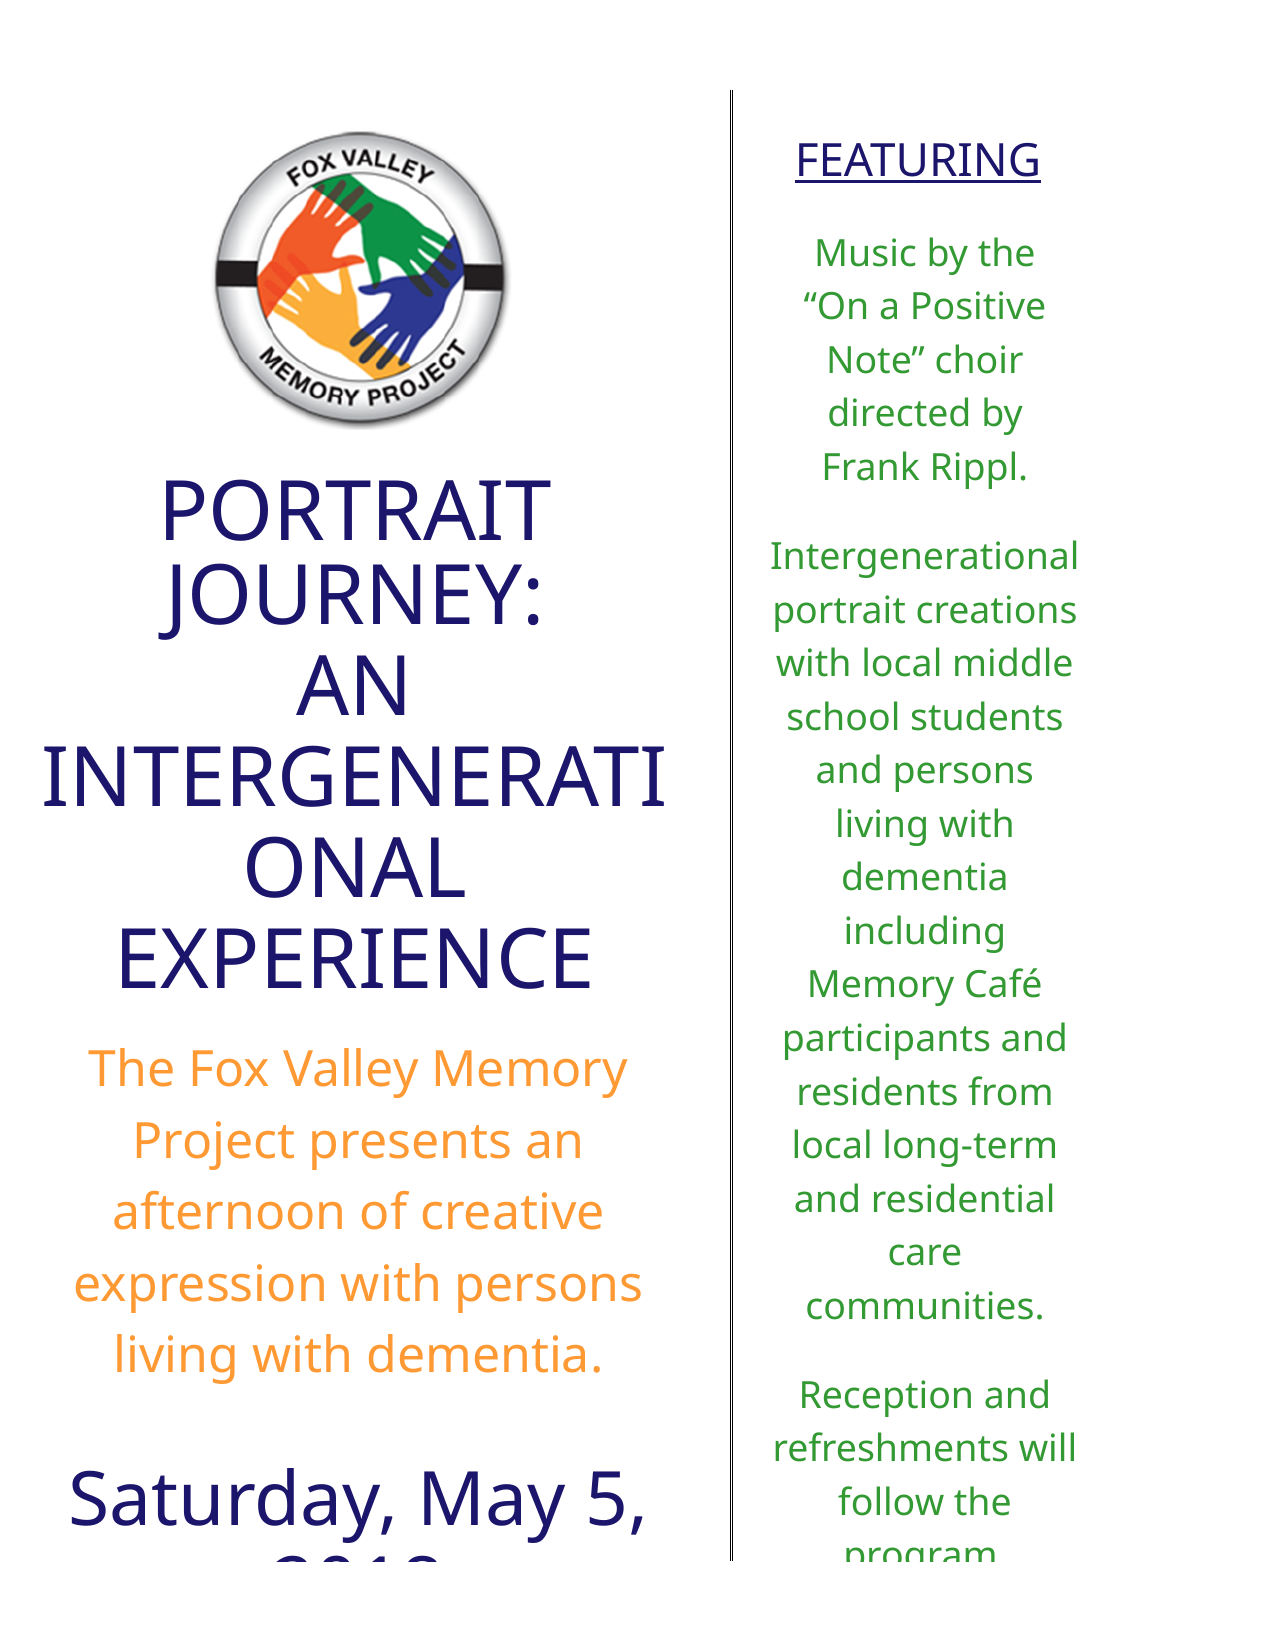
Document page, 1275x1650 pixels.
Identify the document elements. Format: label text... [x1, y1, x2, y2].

table_header Portrait Journey: An Intergenerational Experience The Fox Valley Memory Project presents an afternoon of creative expression with persons living with dementia. Saturday, May 5, 2018 2:00 – 3:30pm Thompson Center on Lourdes 2331 E. Lourdes Drive Appleton [38, 90, 730, 1561]
picture [204, 127, 513, 430]
table_header Music by the “On a Positive Note” choir directed by Frank Rippl. Intergenerational portrait creations with local middle school students and persons living with dementia including Memory Café participants and residents from local long-term and residential care communities. Reception and refreshments will follow the program. All are welcome to attend this free event including all middle school students! For additional information, please call (920) 225-1711. [733, 90, 1087, 1561]
